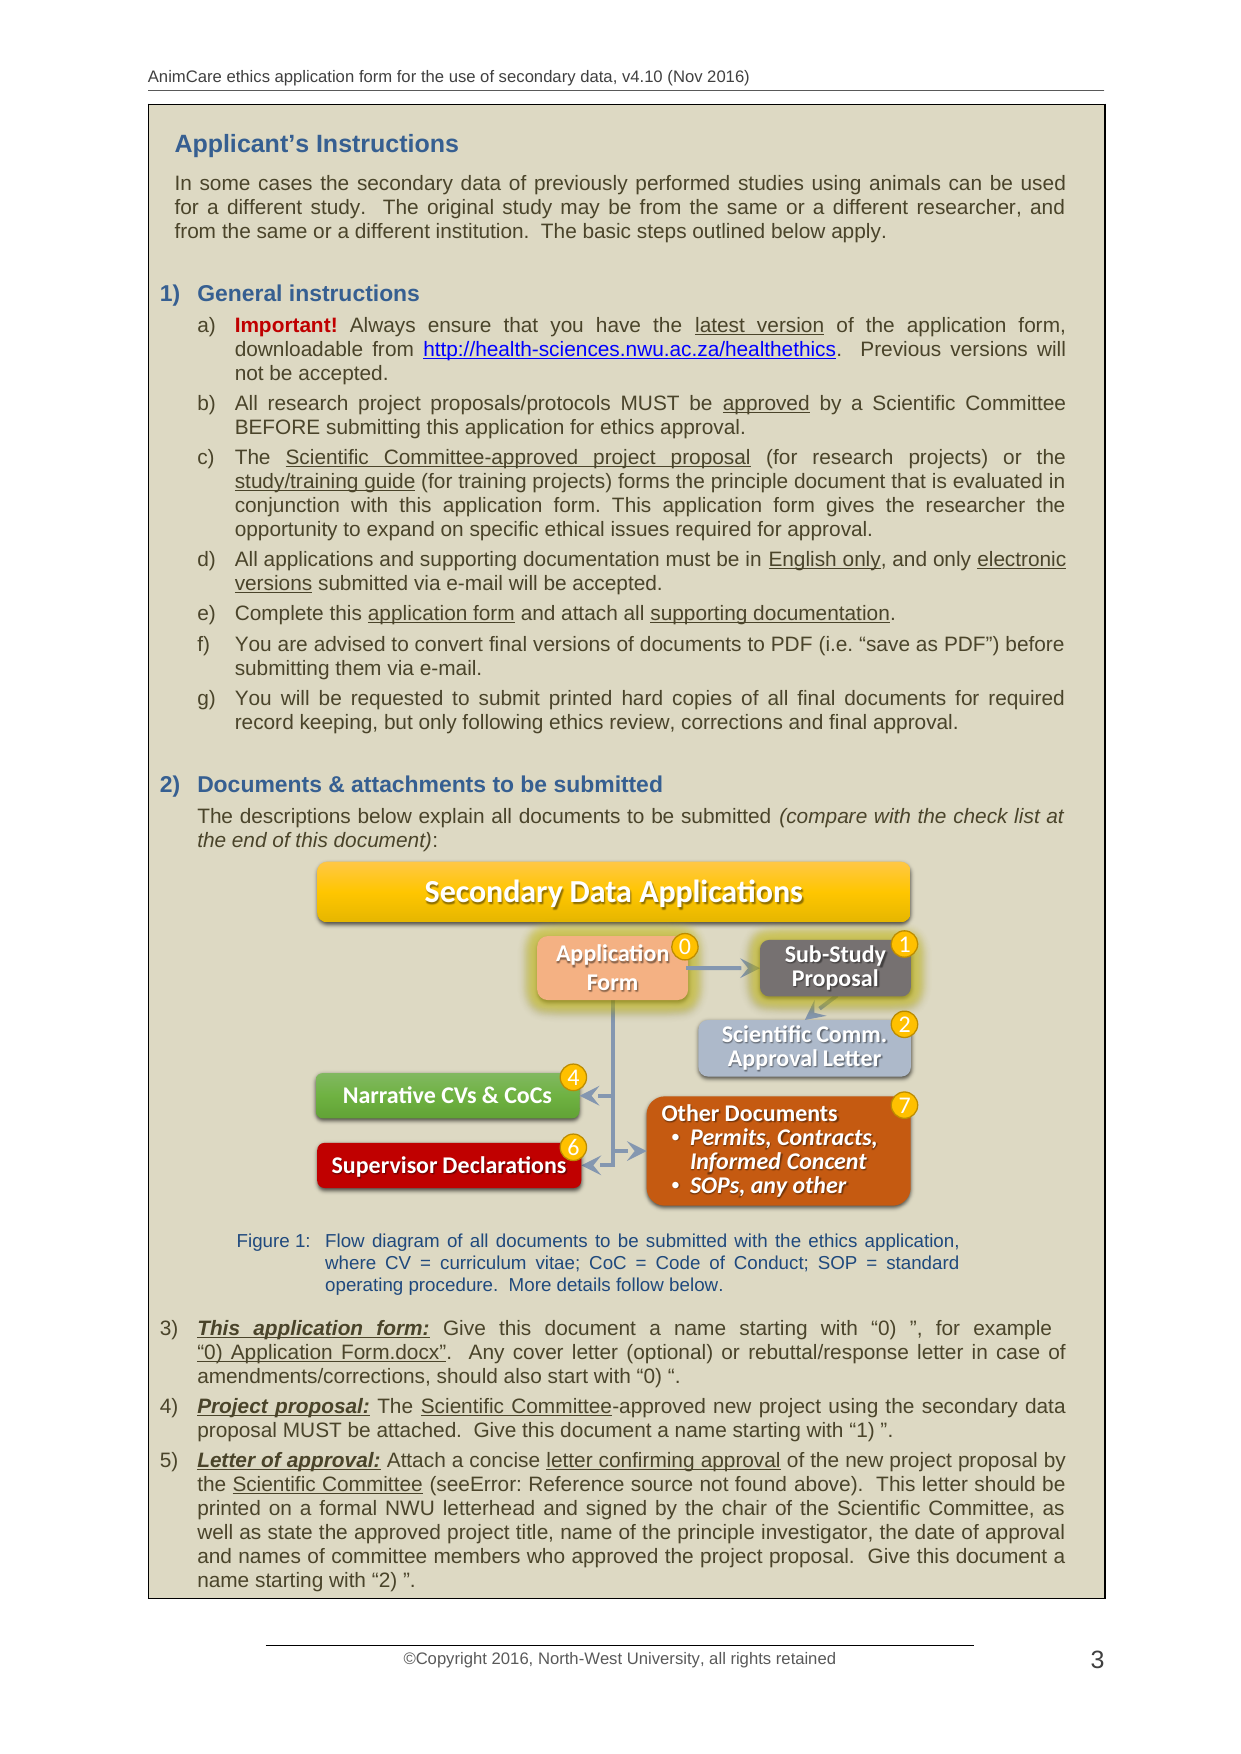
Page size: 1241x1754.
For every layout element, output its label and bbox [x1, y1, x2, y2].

table_header [149, 105, 1104, 1598]
